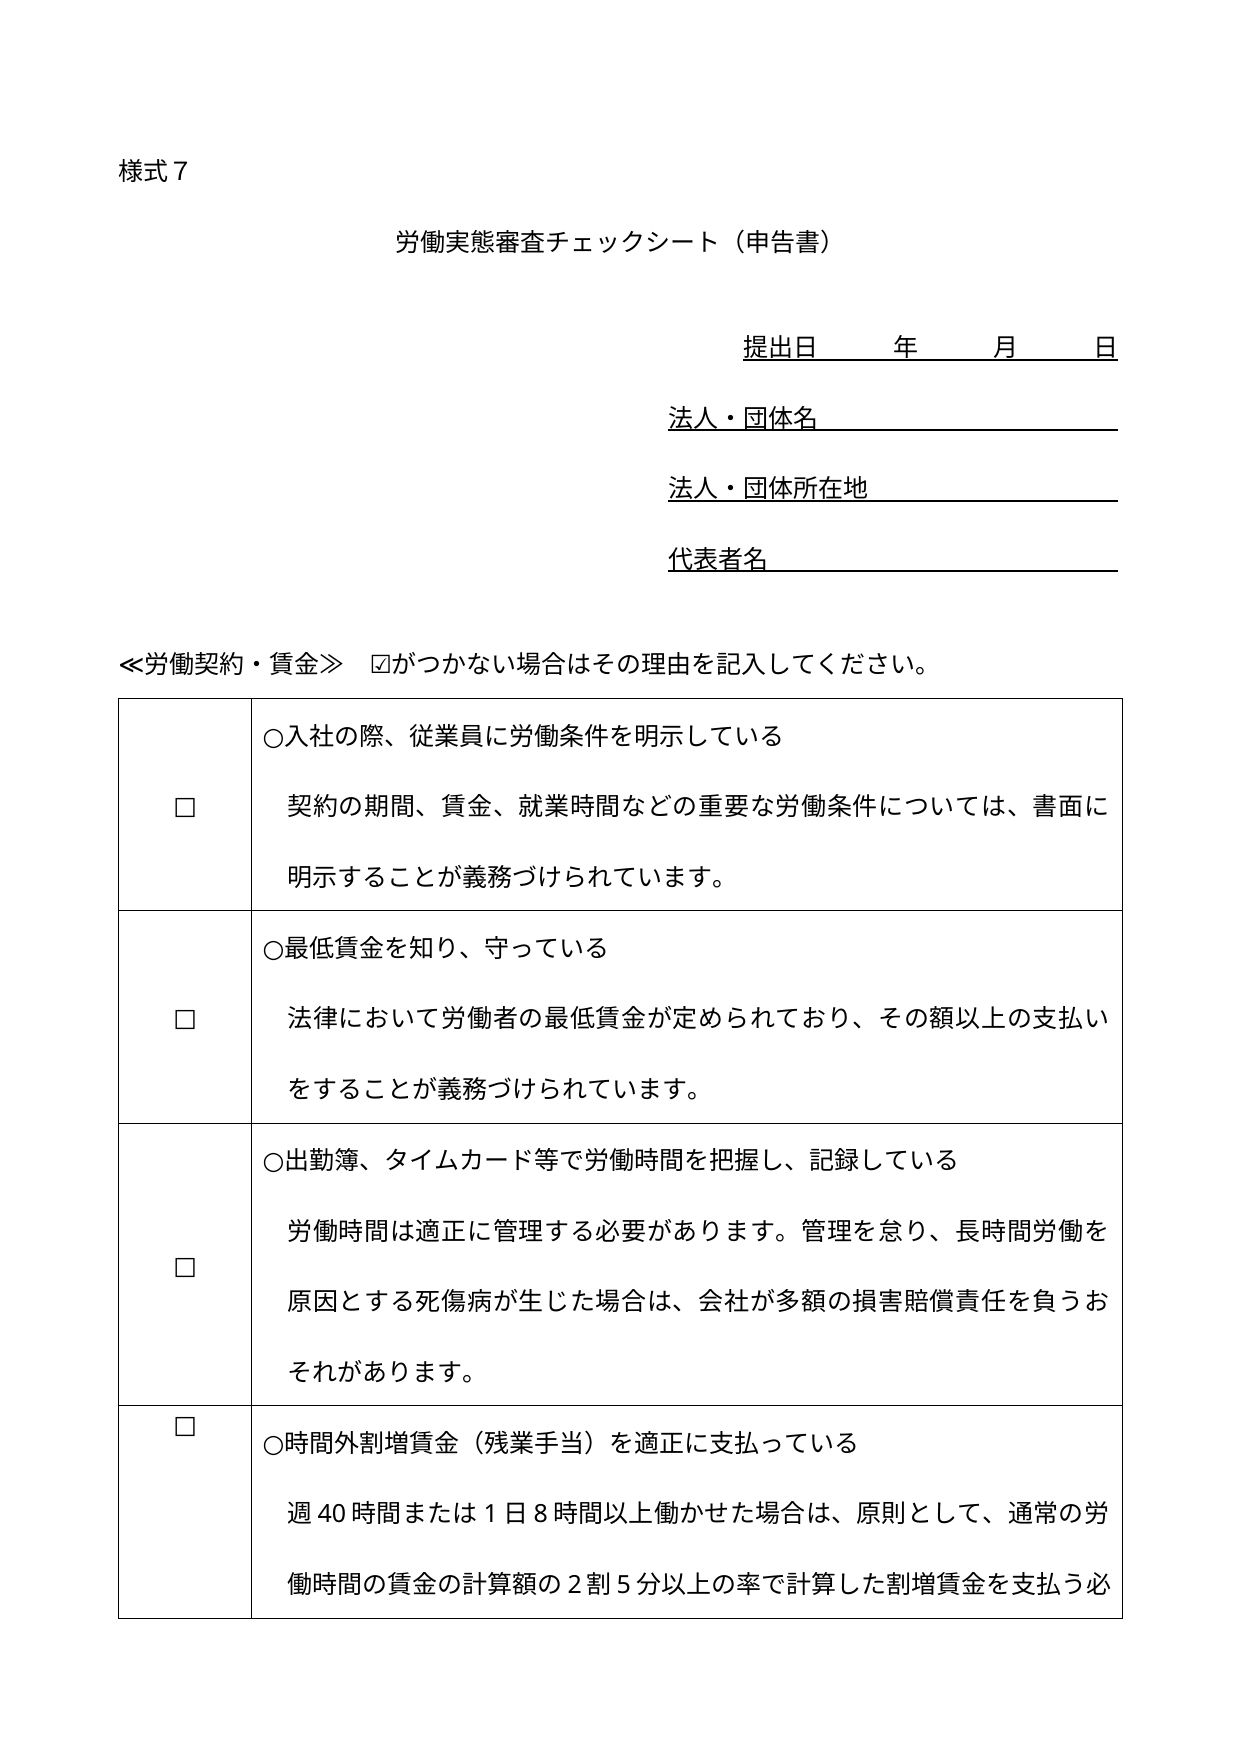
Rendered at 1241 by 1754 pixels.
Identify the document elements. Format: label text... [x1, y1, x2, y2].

table_cell ○最低賃金を知り、守っている 法律において労働者の最低賃金が定められており、その額以上の支払いをすることが義務づけられています。 [252, 911, 1122, 1123]
text ≪労働契約・賃金≫ ☑がつかない場合はその理由を記入してください。 [118, 628, 1122, 698]
text 提出日 年 月 日 [743, 311, 1122, 381]
table_cell □ [119, 1406, 251, 1618]
table_cell □ [119, 911, 251, 1123]
table_cell ○出勤簿、タイムカード等で労働時間を把握し、記録している 労働時間は適正に管理する必要があります。管理を怠り、長時間労働を原因とする死傷病が生じた場合は、会社が多額の損害賠償責任を負うおそれがあります。 [252, 1124, 1122, 1405]
text 代表者名 [668, 522, 1122, 592]
table_cell □ [119, 1124, 251, 1405]
text 労働実態審査チェックシート（申告書） [118, 205, 1122, 276]
table_header ○入社の際、従業員に労働条件を明示している 契約の期間、賃金、就業時間などの重要な労働条件については、書面に明示することが義務づけられています。 [252, 699, 1122, 910]
text 法人・団体所在地 [668, 452, 1122, 522]
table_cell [252, 1406, 1122, 1618]
text 法人・団体名 [668, 381, 1122, 452]
text 様式７ [118, 135, 1122, 205]
table_header □ [119, 699, 251, 910]
